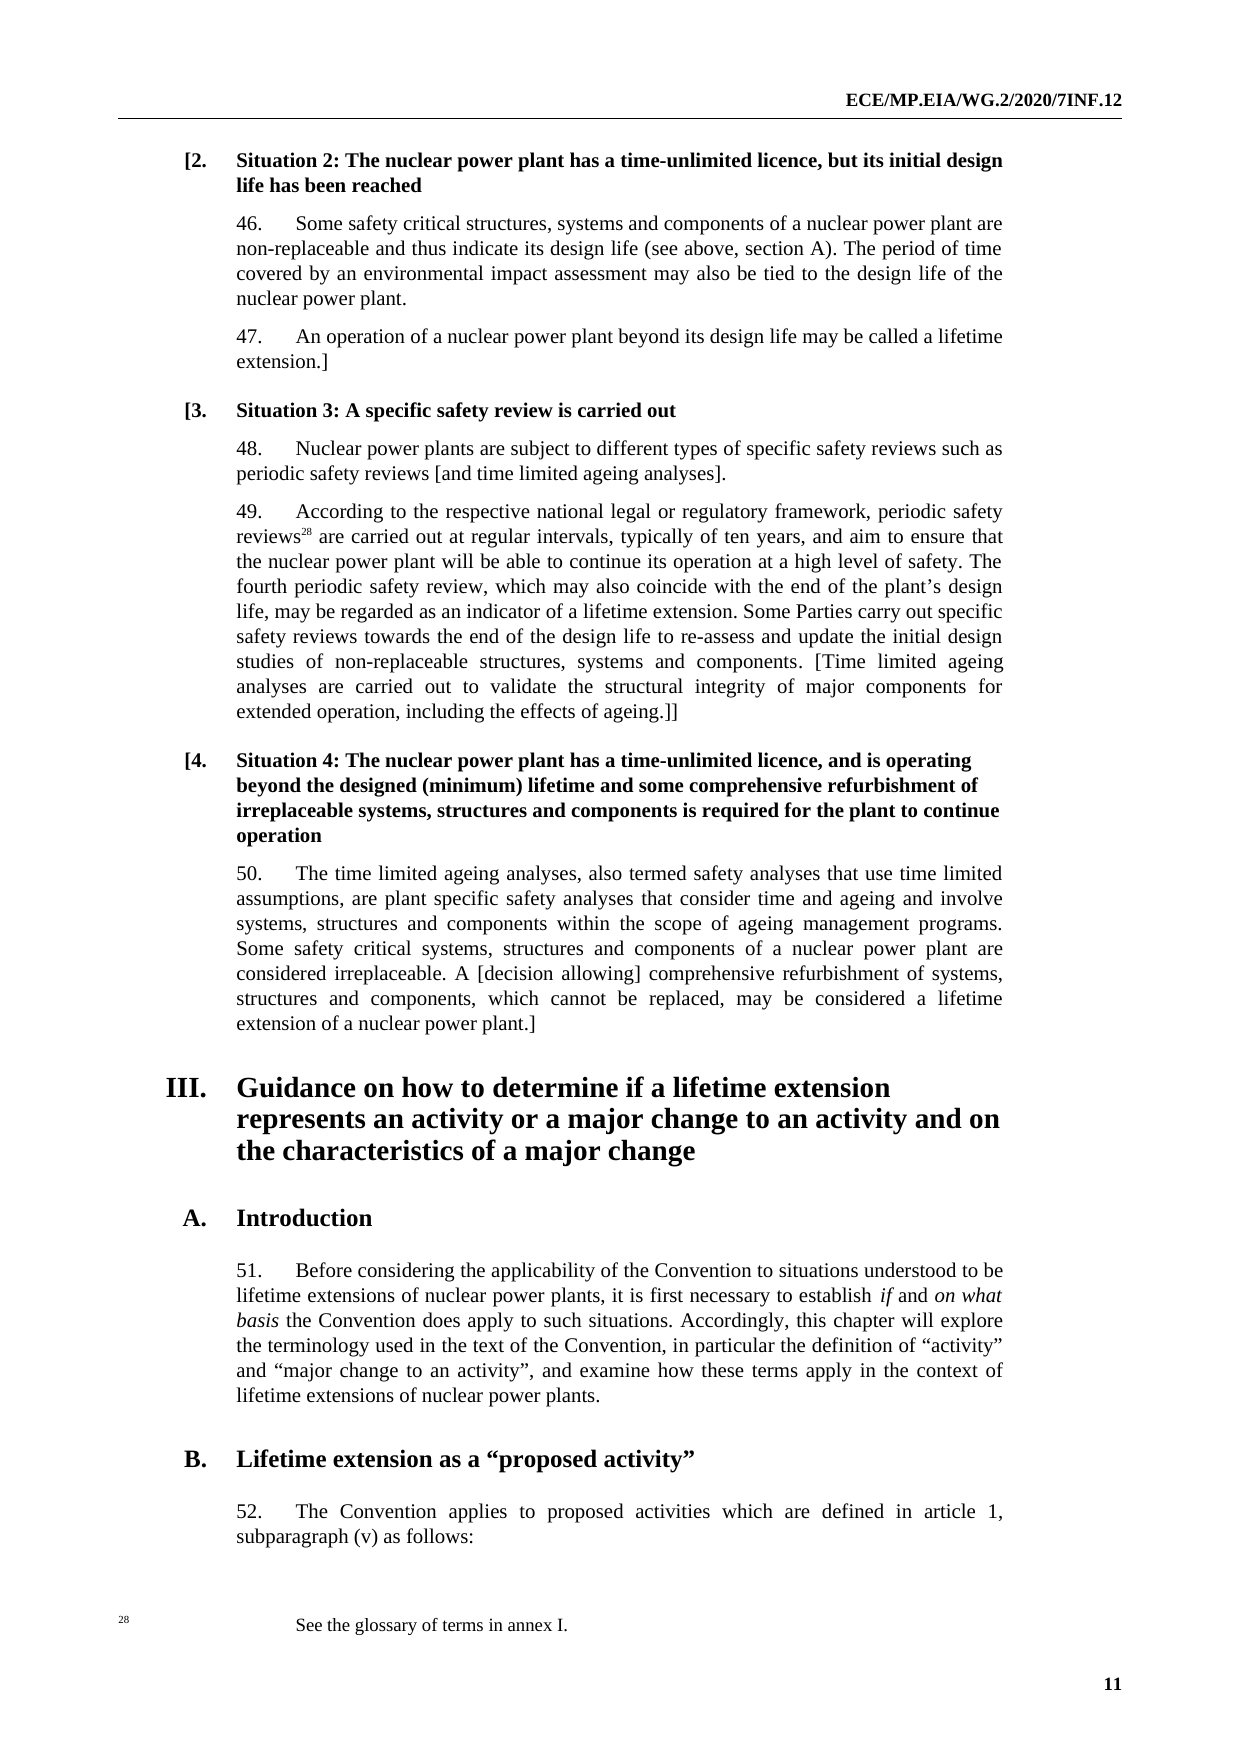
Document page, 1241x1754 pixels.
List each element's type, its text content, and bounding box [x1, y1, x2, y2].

text III. Guidance on how to determine if a lifetime extension represents an activity or a major change to an activity and on the characteristics of a major change [118, 1073, 1004, 1166]
text [2. Situation 2: The nuclear power plant has a time-unlimited licence, but its initial design life has been reached [118, 148, 1004, 198]
text 50. The time limited ageing analyses, also termed safety analyses that use time limited assumptions, are plant specific safety analyses that consider time and ageing and involve systems, structures and components within the scope of ageing management programs. Some safety critical systems, structures and components of a nuclear power plant are considered irreplaceable. A [decision allowing] comprehensive refurbishment of systems, structures and components, which cannot be replaced, may be considered a lifetime extension of a nuclear power plant.] [236, 860, 1004, 1035]
text 48. Nuclear power plants are subject to different types of specific safety reviews such as periodic safety reviews [and time limited ageing analyses]. [236, 435, 1004, 485]
text 49. According to the respective national legal or regulatory framework, periodic safety reviews are carried out at regular intervals, typically of ten years, and aim to ensure that the nuclear power plant will be able to continue its operation at a high level of safety. The fourth periodic safety review, which may also coincide with the end of the plant’s design life, may be regarded as an indicator of a lifetime extension. Some Parties carry out specific safety reviews towards the end of the design life to re-assess and update the initial design studies of non-replaceable structures, systems and components. [Time limited ageing analyses are carried out to validate the structural integrity of major components for extended operation, including the effects of ageing.]] [236, 498, 1004, 723]
text 47. An operation of a nuclear power plant beyond its design life may be called a lifetime extension.] [236, 323, 1004, 373]
text 51. Before considering the applicability of the Convention to situations understood to be lifetime extensions of nuclear power plants, it is first necessary to establish if and on what basis the Convention does apply to such situations. Accordingly, this chapter will explore the terminology used in the text of the Convention, in particular the definition of “activity” and “major change to an activity”, and examine how these terms apply in the context of lifetime extensions of nuclear power plants. [236, 1257, 1004, 1407]
text [3. Situation 3: A specific safety review is carried out [118, 398, 1004, 423]
text 46. Some safety critical structures, systems and components of a nuclear power plant are non-replaceable and thus indicate its design life (see above, section A). The period of time covered by an environmental impact assessment may also be tied to the design life of the nuclear power plant. [236, 210, 1004, 310]
text 52. The Convention applies to proposed activities which are defined in article 1, subparagraph (v) as follows: [236, 1498, 1004, 1548]
text [4. Situation 4: The nuclear power plant has a time-unlimited licence, and is operating beyond the designed (minimum) lifetime and some comprehensive refurbishment of irreplaceable systems, structures and components is required for the plant to continue operation [118, 748, 1004, 848]
text B. Lifetime extension as a “proposed activity” [118, 1444, 1004, 1473]
text A. Introduction [118, 1204, 1004, 1232]
